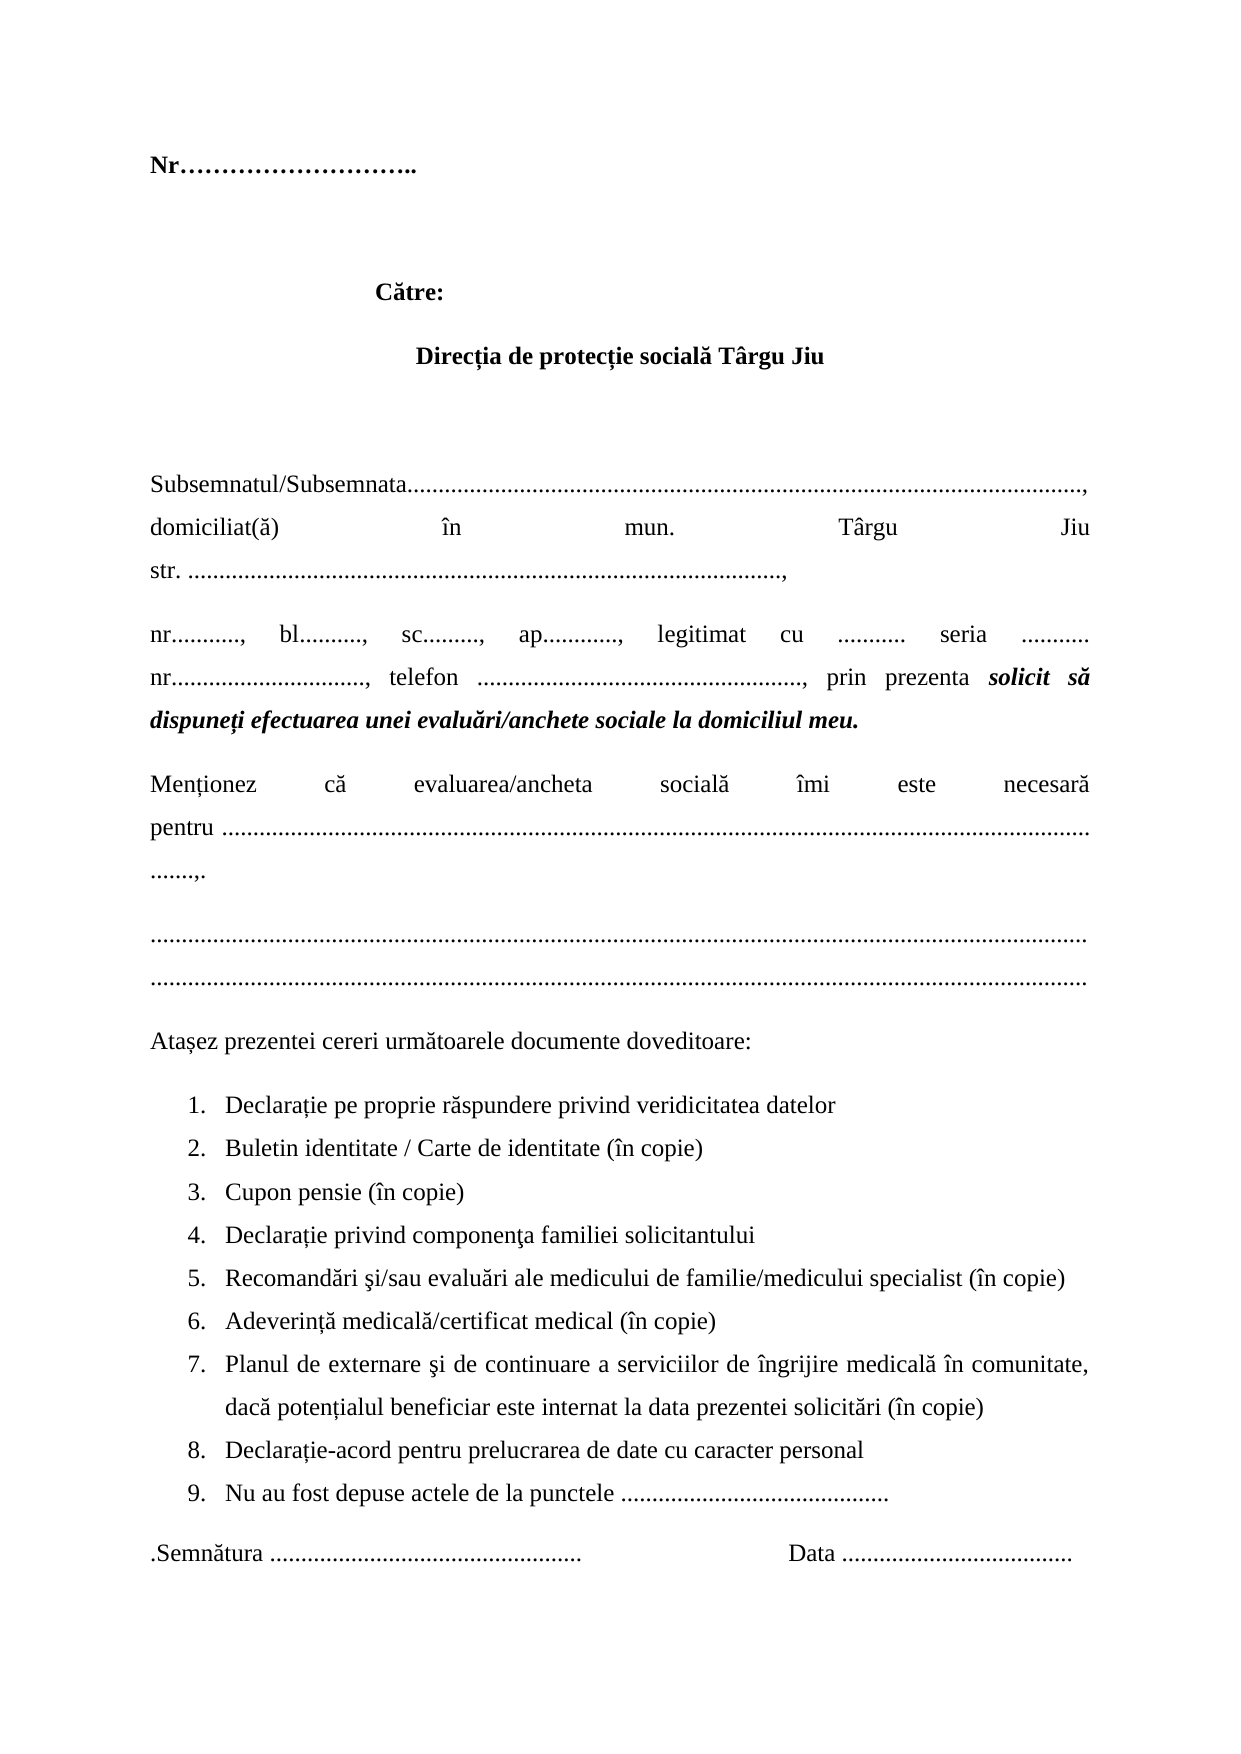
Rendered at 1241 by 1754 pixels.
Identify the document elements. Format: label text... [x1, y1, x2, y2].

text Direcția de protecție socială Târgu Jiu [150, 341, 1090, 369]
text .Semnătura .................................................. Data ..................................... [150, 1538, 1090, 1567]
list Adeverință medicală/certificat medical (în copie) [187, 1306, 1090, 1335]
list Nu au fost depuse actele de la punctele ........................................... [187, 1478, 1090, 1507]
text ............................................................................................................................................................................................................................................................................................................ [150, 919, 1090, 991]
list Declarație pe proprie răspundere privind veridicitatea datelor [187, 1090, 1090, 1119]
text Menționez că evaluarea/ancheta socială îmi este necesară pentru ..................................................................................................................................................,. [150, 769, 1090, 884]
list Planul de externare şi de continuare a serviciilor de îngrijire medicală în comunitate, dacă potențialul beneficiar este internat la data prezentei solicitări (în copie) [187, 1349, 1090, 1421]
list Recomandări şi/sau evaluări ale medicului de familie/medicului specialist (în copie) [187, 1263, 1090, 1292]
text Nr……………………….. [150, 150, 1090, 179]
text Către: [150, 277, 1090, 306]
list Declarație-acord pentru prelucrarea de date cu caracter personal [187, 1435, 1090, 1464]
list Cupon pensie (în copie) [187, 1177, 1090, 1205]
list Buletin identitate / Carte de identitate (în copie) [187, 1133, 1090, 1162]
text nr..........., bl.........., sc........., ap............, legitimat cu ........... seria ........... nr..............................., telefon ...................................................., prin prezenta solicit să dispuneți efectuarea unei evaluări/anchete sociale la domiciliul meu. [150, 619, 1090, 734]
text Atașez prezentei cereri următoarele documente doveditoare: [150, 1026, 1090, 1055]
list Declarație privind componenţa familiei solicitantului [187, 1220, 1090, 1248]
text Subsemnatul/Subsemnata............................................................................................................, domiciliat(ă) în mun. Târgu Jiu str. ..............................................................................................., [150, 469, 1090, 584]
